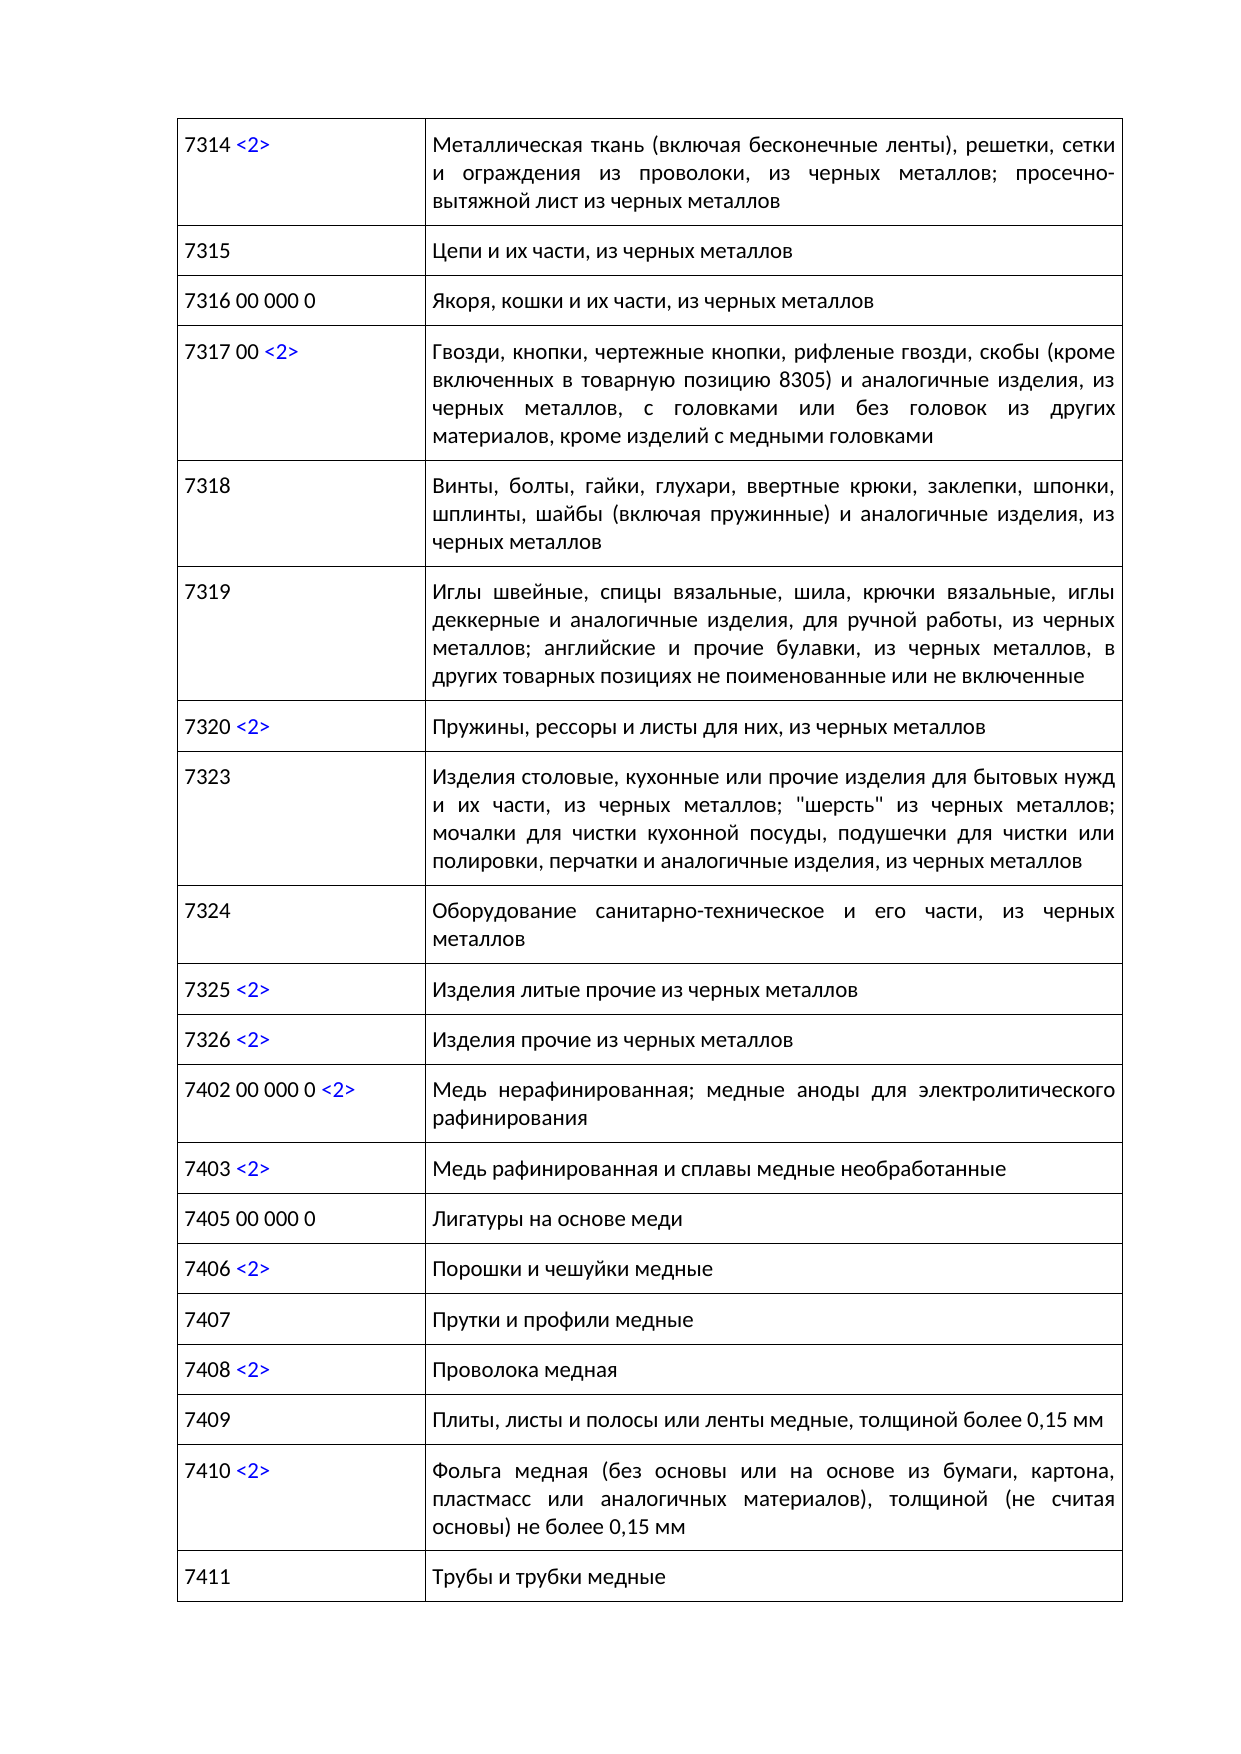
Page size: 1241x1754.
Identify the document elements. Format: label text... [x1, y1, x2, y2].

table_cell Изделия столовые, кухонные или прочие изделия для бытовых нужд и их части, из черных металлов; "шерсть" из черных металлов; мочалки для чистки кухонной посуды, подушечки для чистки или полировки, перчатки и аналогичные изделия, из черных металлов [426, 752, 1122, 885]
table_cell Изделия литые прочие из черных металлов [426, 964, 1122, 1013]
table_cell 7406 <2> [178, 1244, 425, 1293]
table_cell Прутки и профили медные [426, 1294, 1122, 1343]
table_cell Оборудование санитарно-техническое и его части, из черных металлов [426, 886, 1122, 963]
table_cell Плиты, листы и полосы или ленты медные, толщиной более 0,15 мм [426, 1395, 1122, 1444]
table_cell 7408 <2> [178, 1345, 425, 1394]
table_cell 7402 00 000 0 <2> [178, 1065, 425, 1142]
table_cell Фольга медная (без основы или на основе из бумаги, картона, пластмасс или аналогичных материалов), толщиной (не считая основы) не более 0,15 мм [426, 1445, 1122, 1550]
table_cell Трубы и трубки медные [426, 1551, 1122, 1601]
table_cell 7324 [178, 886, 425, 963]
table_cell 7316 00 000 0 [178, 276, 425, 325]
table_cell 7319 [178, 567, 425, 700]
table_cell Изделия прочие из черных металлов [426, 1015, 1122, 1064]
table_cell Металлическая ткань (включая бесконечные ленты), решетки, сетки и ограждения из проволоки, из черных металлов; просечно-вытяжной лист из черных металлов [426, 119, 1122, 224]
table_cell 7410 <2> [178, 1445, 425, 1550]
table_cell 7405 00 000 0 [178, 1194, 425, 1243]
table_cell 7314 <2> [178, 119, 425, 224]
table_cell Проволока медная [426, 1345, 1122, 1394]
table_cell 7407 [178, 1294, 425, 1343]
table_cell Порошки и чешуйки медные [426, 1244, 1122, 1293]
table_cell 7323 [178, 752, 425, 885]
table_cell 7409 [178, 1395, 425, 1444]
table_cell 7325 <2> [178, 964, 425, 1013]
table_cell 7411 [178, 1551, 425, 1601]
table_cell Якоря, кошки и их части, из черных металлов [426, 276, 1122, 325]
table_cell Винты, болты, гайки, глухари, ввертные крюки, заклепки, шпонки, шплинты, шайбы (включая пружинные) и аналогичные изделия, из черных металлов [426, 461, 1122, 566]
table_cell Медь нерафинированная; медные аноды для электролитического рафинирования [426, 1065, 1122, 1142]
table_cell Цепи и их части, из черных металлов [426, 226, 1122, 275]
table_cell 7317 00 <2> [178, 326, 425, 459]
table_cell 7318 [178, 461, 425, 566]
table_cell 7320 <2> [178, 701, 425, 751]
table_cell Гвозди, кнопки, чертежные кнопки, рифленые гвозди, скобы (кроме включенных в товарную позицию 8305) и аналогичные изделия, из черных металлов, с головками или без головок из других материалов, кроме изделий с медными головками [426, 326, 1122, 459]
table_cell 7326 <2> [178, 1015, 425, 1064]
table_cell 7315 [178, 226, 425, 275]
table_cell Иглы швейные, спицы вязальные, шила, крючки вязальные, иглы деккерные и аналогичные изделия, для ручной работы, из черных металлов; английские и прочие булавки, из черных металлов, в других товарных позициях не поименованные или не включенные [426, 567, 1122, 700]
table_cell Медь рафинированная и сплавы медные необработанные [426, 1143, 1122, 1192]
table_cell Пружины, рессоры и листы для них, из черных металлов [426, 701, 1122, 751]
table_cell 7403 <2> [178, 1143, 425, 1192]
table_cell Лигатуры на основе меди [426, 1194, 1122, 1243]
